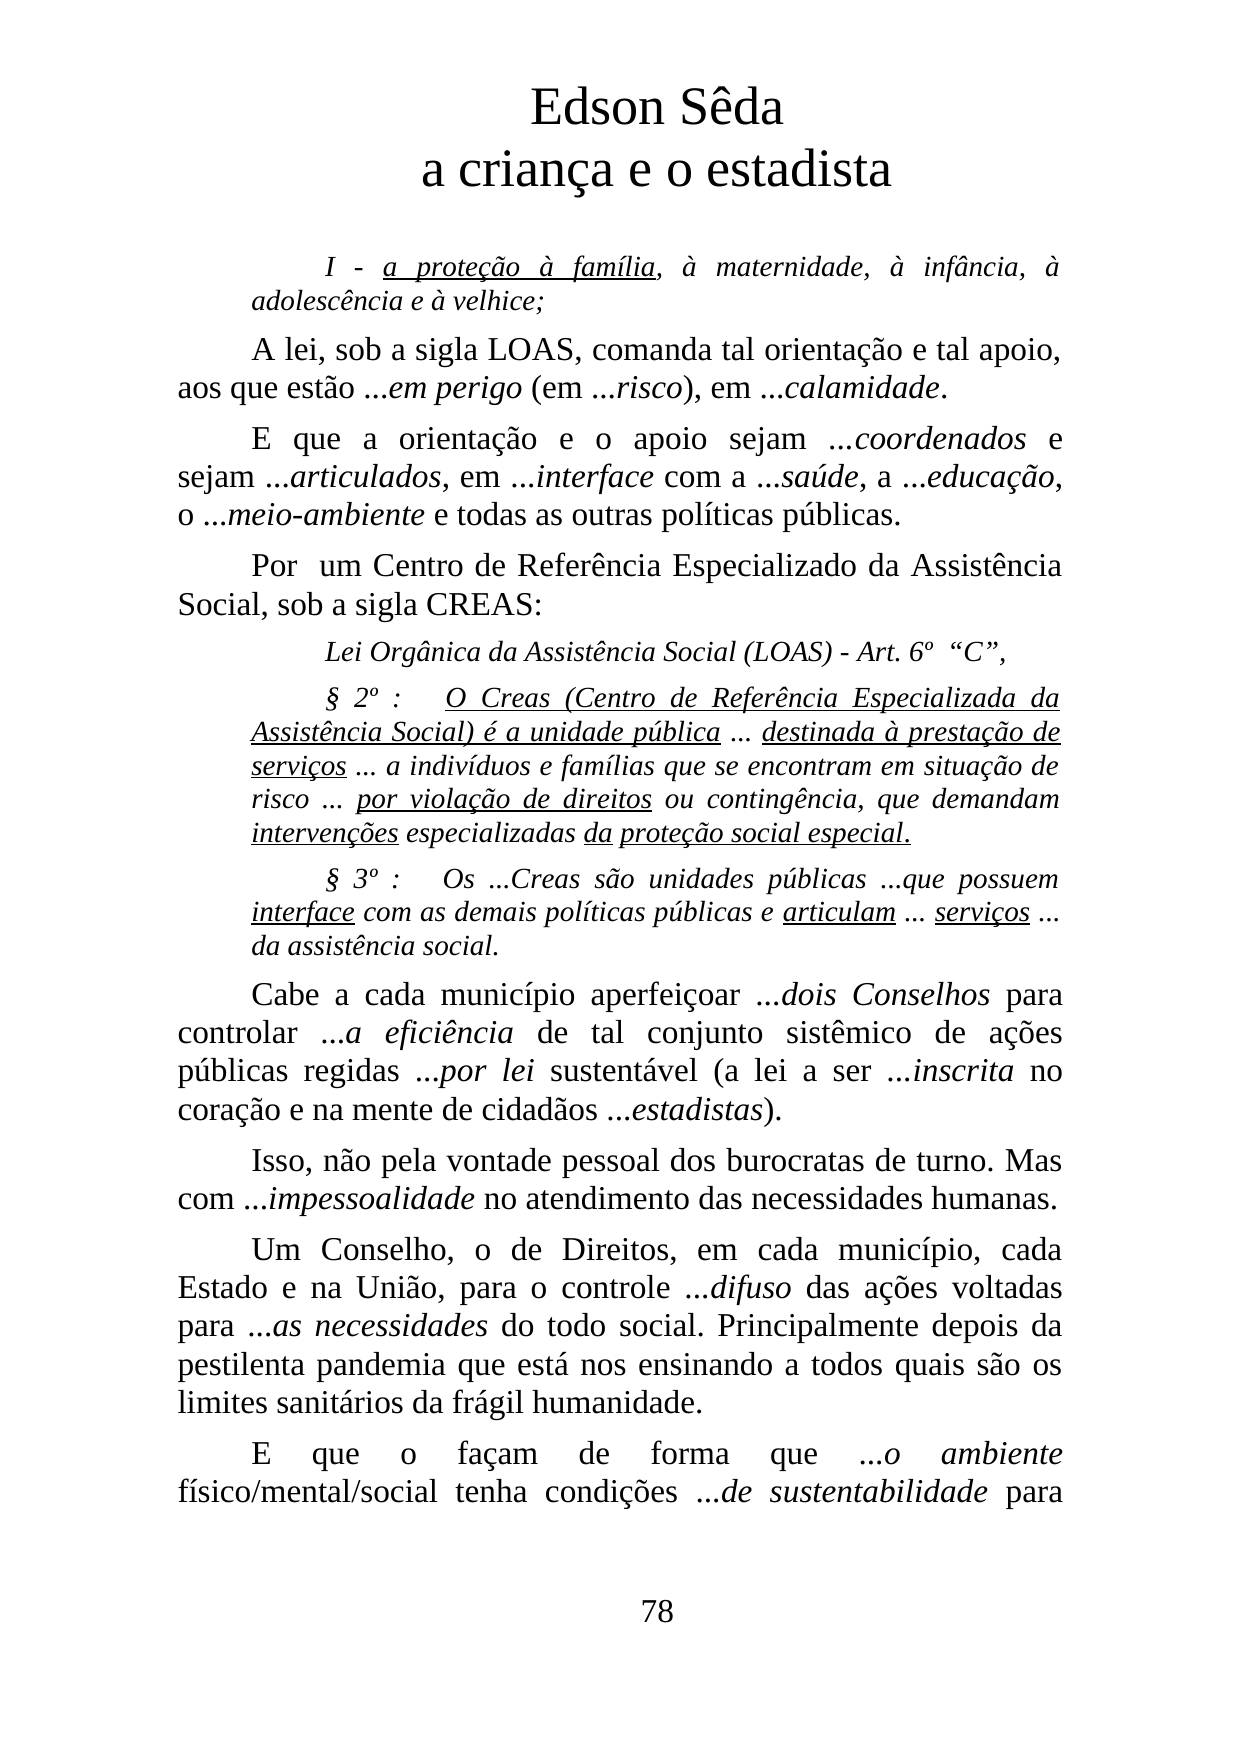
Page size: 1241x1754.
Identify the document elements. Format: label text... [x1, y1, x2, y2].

text A lei, sob a sigla LOAS, comanda tal orientação e tal apoio, aos que estão ...em perigo (em ...risco), em ...calamidade. [177, 329, 1063, 405]
text Lei Orgânica da Assistência Social (LOAS) - Art. 6º “C”, [251, 634, 1063, 668]
text I - a proteção à família, à maternidade, à infância, à adolescência e à velhice; [251, 249, 1063, 316]
text § 2º : O Creas (Centro de Referência Especializada da Assistência Social) é a unidade pública ... destinada à prestação de serviços ... a indivíduos e famílias que se encontram em situação de risco ... por violação de direitos ou contingência, que demandam intervenções especializadas da proteção social especial. [251, 681, 1063, 848]
text Um Conselho, o de Direitos, em cada município, cada Estado e na União, para o controle ...difuso das ações voltadas para ...as necessidades do todo social. Principalmente depois da pestilenta pandemia que está nos ensinando a todos quais são os limites sanitários da frágil humanidade. [177, 1229, 1063, 1421]
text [177, 1433, 1063, 1510]
text Cabe a cada município aperfeiçoar ...dois Conselhos para controlar ...a eficiência de tal conjunto sistêmico de ações públicas regidas ...por lei sustentável (a lei a ser ...inscrita no coração e na mente de cidadãos ...estadistas). [177, 974, 1063, 1127]
text E que a orientação e o apoio sejam ...coordenados e sejam ...articulados, em ...interface com a ...saúde, a ...educação, o ...meio-ambiente e todas as outras políticas públicas. [177, 418, 1063, 533]
text § 3º : Os ...Creas são unidades públicas ...que possuem interface com as demais políticas públicas e articulam ... serviços ... da assistência social. [251, 861, 1063, 961]
text Por um Centro de Referência Especializado da Assistência Social, sob a sigla CREAS: [177, 545, 1063, 622]
text Isso, não pela vontade pessoal dos burocratas de turno. Mas com ...impessoalidade no atendimento das necessidades humanas. [177, 1140, 1063, 1216]
